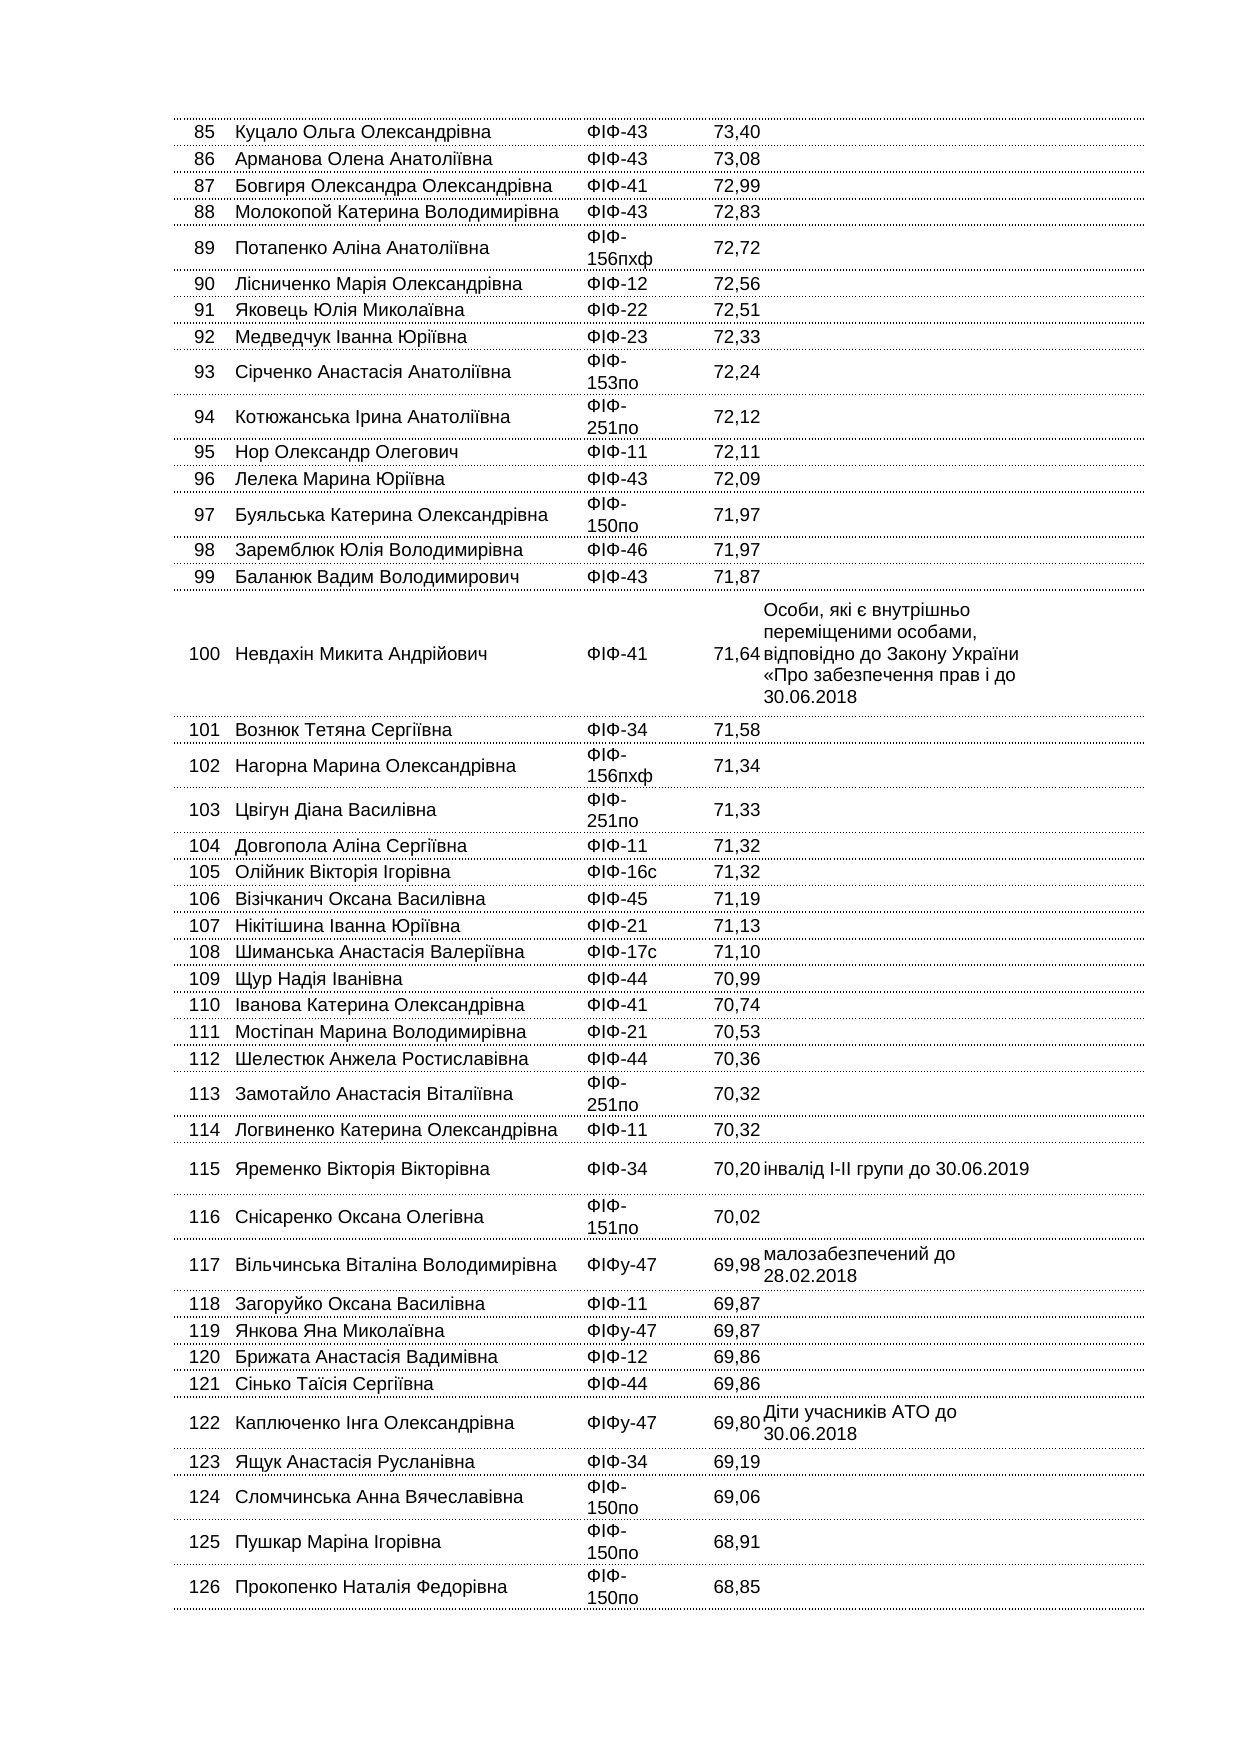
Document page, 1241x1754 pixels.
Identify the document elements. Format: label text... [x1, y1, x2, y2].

table_cell [1039, 885, 1143, 911]
table_cell 92 [174, 322, 232, 349]
table_cell [1143, 1018, 1152, 1044]
table_cell ФІФ-11 [584, 832, 662, 858]
table_cell [1143, 787, 1152, 832]
table_cell [760, 269, 1039, 296]
table_cell Вільчинська Віталіна Володимирівна [232, 1238, 583, 1290]
table_cell 72,24 [662, 349, 760, 393]
table_cell [1039, 1071, 1143, 1115]
table_cell 105 [174, 858, 232, 885]
table_cell [1039, 1238, 1143, 1290]
table_cell [1039, 589, 1143, 716]
table_cell 119 [174, 1316, 232, 1343]
table_cell [1039, 269, 1143, 296]
table_cell [760, 171, 1039, 198]
table_cell [1143, 911, 1152, 938]
table_cell ФІФ-43 [584, 198, 662, 224]
table_cell [1143, 1564, 1152, 1608]
table_cell 87 [174, 171, 232, 198]
table_cell Арманова Олена Анатоліївна [232, 145, 583, 171]
table_cell [1039, 742, 1143, 787]
table_cell 104 [174, 832, 232, 858]
table_cell [1039, 1369, 1143, 1396]
table_cell [1039, 964, 1143, 991]
table_cell Брижата Анастасія Вадимівна [232, 1343, 583, 1369]
table_cell малозабезпечений до 28.02.2018 [760, 1238, 1039, 1290]
table_cell 68,91 [662, 1519, 760, 1563]
table_cell Замотайло Анастасія Віталіївна [232, 1071, 583, 1115]
table_cell [760, 563, 1039, 589]
table_cell 72,83 [662, 198, 760, 224]
table_cell 72,12 [662, 394, 760, 438]
table_cell [1143, 491, 1152, 536]
table_cell ФІФ-44 [584, 1044, 662, 1071]
table_cell ФІФ-21 [584, 1018, 662, 1044]
table_cell [1143, 1044, 1152, 1071]
table_cell 123 [174, 1448, 232, 1474]
table_cell ФІФ-251по [584, 787, 662, 832]
table_cell ФІФ-150по [584, 1474, 662, 1519]
table_cell 71,32 [662, 832, 760, 858]
table_cell 70,32 [662, 1115, 760, 1142]
table_cell [760, 1115, 1039, 1142]
table_cell Вознюк Тетяна Сергіївна [232, 716, 583, 742]
table_cell [1039, 145, 1143, 171]
table_cell Невдахін Микита Андрійович [232, 589, 583, 716]
table_cell ФІФ-41 [584, 991, 662, 1017]
table_cell Мостіпан Марина Володимирівна [232, 1018, 583, 1044]
table_cell [760, 1448, 1039, 1474]
table_cell [760, 465, 1039, 491]
table_cell Молокопой Катерина Володимирівна [232, 198, 583, 224]
table_cell [1039, 991, 1143, 1017]
table_cell ФІФ-153по [584, 349, 662, 393]
table_cell 71,97 [662, 536, 760, 562]
table_cell 121 [174, 1369, 232, 1396]
table_cell ФІФ-12 [584, 1343, 662, 1369]
table_cell [1039, 491, 1143, 536]
table_cell [1039, 858, 1143, 885]
table_cell ФІФ-156пхф [584, 224, 662, 269]
table_cell Довгопола Аліна Сергіївна [232, 832, 583, 858]
table_cell Прокопенко Наталія Федорівна [232, 1564, 583, 1608]
table_cell ФІФ-150по [584, 491, 662, 536]
table_cell [760, 858, 1039, 885]
table_cell Шиманська Анастасія Валеріївна [232, 938, 583, 964]
table_cell [1039, 296, 1143, 322]
table_cell ФІФ-44 [584, 1369, 662, 1396]
table_cell 113 [174, 1071, 232, 1115]
table_cell [1143, 1115, 1152, 1142]
table_cell [1143, 964, 1152, 991]
table_cell [760, 1044, 1039, 1071]
table_cell [760, 224, 1039, 269]
table_cell 69,80 [662, 1396, 760, 1447]
table_cell Заремблюк Юлія Володимирівна [232, 536, 583, 562]
table_cell 69,87 [662, 1290, 760, 1316]
table_cell [1143, 1194, 1152, 1238]
table_cell [760, 716, 1039, 742]
table_cell [760, 1018, 1039, 1044]
table_cell [1143, 224, 1152, 269]
table_cell 69,19 [662, 1448, 760, 1474]
table_cell 70,74 [662, 991, 760, 1017]
table_cell ФІФ-11 [584, 438, 662, 465]
table_cell [1143, 322, 1152, 349]
table_cell 70,99 [662, 964, 760, 991]
table_cell [760, 964, 1039, 991]
table_cell Ящук Анастасія Русланівна [232, 1448, 583, 1474]
table_cell 70,53 [662, 1018, 760, 1044]
table_cell [1039, 224, 1143, 269]
table_cell 86 [174, 145, 232, 171]
table_cell Нікітішина Іванна Юріївна [232, 911, 583, 938]
table_cell [1039, 832, 1143, 858]
table_cell 126 [174, 1564, 232, 1608]
table_cell 71,32 [662, 858, 760, 885]
table_cell ФІФ-34 [584, 1142, 662, 1193]
table_cell 72,72 [662, 224, 760, 269]
table_cell [760, 1316, 1039, 1343]
table_cell [760, 394, 1039, 438]
table_cell 91 [174, 296, 232, 322]
table_cell [1039, 394, 1143, 438]
table_cell ФІФ-150по [584, 1564, 662, 1608]
table_cell [1143, 145, 1152, 171]
table_cell ФІФ-251по [584, 394, 662, 438]
table_cell [1143, 1142, 1152, 1193]
table_cell [1039, 716, 1143, 742]
table_cell [1039, 1396, 1143, 1447]
table_cell 72,56 [662, 269, 760, 296]
table_cell ФІФ-150по [584, 1519, 662, 1563]
table_cell 71,19 [662, 885, 760, 911]
table_cell 69,06 [662, 1474, 760, 1519]
table_cell 68,85 [662, 1564, 760, 1608]
table_cell Лісниченко Марія Олександрівна [232, 269, 583, 296]
table_cell [1039, 1474, 1143, 1519]
table_cell 71,10 [662, 938, 760, 964]
table_cell Сінько Таїсія Сергіївна [232, 1369, 583, 1396]
table_cell [1039, 198, 1143, 224]
table_cell [1143, 1316, 1152, 1343]
table_cell 69,86 [662, 1343, 760, 1369]
table_cell Котюжанська Ірина Анатоліївна [232, 394, 583, 438]
table_cell [1143, 349, 1152, 393]
table_cell [760, 938, 1039, 964]
table_cell інвалід І-ІІ групи до 30.06.2019 [760, 1142, 1039, 1193]
table_cell [1143, 1071, 1152, 1115]
table_cell [1143, 742, 1152, 787]
table_cell 72,11 [662, 438, 760, 465]
table_cell [760, 1564, 1039, 1608]
table_cell [1039, 1142, 1143, 1193]
table_cell ФІФ-151по [584, 1194, 662, 1238]
table_cell ФІФ-44 [584, 964, 662, 991]
table_cell ФІФ-46 [584, 536, 662, 562]
table_cell 117 [174, 1238, 232, 1290]
table_cell Снісаренко Оксана Олегівна [232, 1194, 583, 1238]
table_cell [760, 1194, 1039, 1238]
table_cell [1143, 296, 1152, 322]
table_cell 100 [174, 589, 232, 716]
table_cell [760, 1369, 1039, 1396]
table_cell 88 [174, 198, 232, 224]
table_cell [1039, 1519, 1143, 1563]
table_cell 72,99 [662, 171, 760, 198]
table_cell ФІФ-156пхф [584, 742, 662, 787]
table_cell [760, 145, 1039, 171]
table_cell 95 [174, 438, 232, 465]
table_cell [1039, 118, 1143, 145]
table_cell [1143, 118, 1152, 145]
table_cell [760, 1519, 1039, 1563]
table_cell [760, 991, 1039, 1017]
table_cell [1039, 1018, 1143, 1044]
table_cell [1039, 536, 1143, 562]
table_cell [760, 438, 1039, 465]
table_cell [1143, 198, 1152, 224]
table_cell [1143, 269, 1152, 296]
table_cell Потапенко Аліна Анатоліївна [232, 224, 583, 269]
table_cell ФІФ-21 [584, 911, 662, 938]
table_cell ФІФ-41 [584, 589, 662, 716]
table_cell 72,33 [662, 322, 760, 349]
table_cell [760, 1474, 1039, 1519]
table_cell 71,58 [662, 716, 760, 742]
table_cell 96 [174, 465, 232, 491]
table_cell [760, 885, 1039, 911]
table_cell Нор Олександр Олегович [232, 438, 583, 465]
table_cell 89 [174, 224, 232, 269]
table_cell Сірченко Анастасія Анатоліївна [232, 349, 583, 393]
table_cell 72,09 [662, 465, 760, 491]
table_cell 73,40 [662, 118, 760, 145]
table_cell [760, 1343, 1039, 1369]
table_cell [1143, 832, 1152, 858]
table_cell 85 [174, 118, 232, 145]
table_cell 71,87 [662, 563, 760, 589]
table_cell [1143, 438, 1152, 465]
table_cell [760, 911, 1039, 938]
table_cell ФІФ-43 [584, 465, 662, 491]
table_cell [1143, 1290, 1152, 1316]
table_cell ФІФ-251по [584, 1071, 662, 1115]
table_cell Пушкар Маріна Ігорівна [232, 1519, 583, 1563]
table_cell 122 [174, 1396, 232, 1447]
table_cell [1143, 991, 1152, 1017]
table_cell 70,36 [662, 1044, 760, 1071]
table_cell ФІФ-43 [584, 118, 662, 145]
table_cell [1039, 1115, 1143, 1142]
table_cell Особи, які є внутрішньо переміщеними особами, відповідно до Закону України «Про забезпечення прав і до 30.06.2018 [760, 589, 1039, 716]
table_cell ФІФ-22 [584, 296, 662, 322]
table_cell Діти учасників АТО до 30.06.2018 [760, 1396, 1039, 1447]
table_cell 102 [174, 742, 232, 787]
table_cell 72,51 [662, 296, 760, 322]
table_cell 93 [174, 349, 232, 393]
table_cell [1143, 885, 1152, 911]
table_cell [1143, 563, 1152, 589]
table_cell [1039, 465, 1143, 491]
table_cell 115 [174, 1142, 232, 1193]
table_cell ФІФу-47 [584, 1396, 662, 1447]
table_cell Шелестюк Анжела Ростиславівна [232, 1044, 583, 1071]
table_cell 111 [174, 1018, 232, 1044]
table_cell [1143, 1343, 1152, 1369]
table_cell 107 [174, 911, 232, 938]
table_cell Бовгиря Олександра Олександрівна [232, 171, 583, 198]
table_cell 103 [174, 787, 232, 832]
table_cell Нагорна Марина Олександрівна [232, 742, 583, 787]
table_cell 71,33 [662, 787, 760, 832]
table_cell Олійник Вікторія Ігорівна [232, 858, 583, 885]
table_cell [1039, 1194, 1143, 1238]
table_cell 120 [174, 1343, 232, 1369]
table_cell [760, 742, 1039, 787]
table_cell 109 [174, 964, 232, 991]
table_cell 110 [174, 991, 232, 1017]
table_cell [1143, 536, 1152, 562]
table_cell 69,86 [662, 1369, 760, 1396]
table_cell [1039, 563, 1143, 589]
table_cell Іванова Катерина Олександрівна [232, 991, 583, 1017]
table_cell [1143, 1396, 1152, 1447]
table_cell [1039, 1448, 1143, 1474]
table_cell [1143, 1238, 1152, 1290]
table_cell [760, 322, 1039, 349]
table_cell [1143, 1519, 1152, 1563]
table_cell [1039, 787, 1143, 832]
table_cell Загоруйко Оксана Василівна [232, 1290, 583, 1316]
table_cell 73,08 [662, 145, 760, 171]
table_cell ФІФ-34 [584, 1448, 662, 1474]
table_cell [1143, 1448, 1152, 1474]
table_cell ФІФ-23 [584, 322, 662, 349]
table_cell 94 [174, 394, 232, 438]
table_cell [760, 198, 1039, 224]
table_cell 71,13 [662, 911, 760, 938]
table_cell 112 [174, 1044, 232, 1071]
table_cell Каплюченко Інга Олександрівна [232, 1396, 583, 1447]
table_cell 69,87 [662, 1316, 760, 1343]
table_cell 116 [174, 1194, 232, 1238]
table_cell [1143, 1474, 1152, 1519]
table_cell 90 [174, 269, 232, 296]
table_cell [1143, 716, 1152, 742]
table_cell ФІФ-34 [584, 716, 662, 742]
table_cell [760, 536, 1039, 562]
table_cell 71,64 [662, 589, 760, 716]
table_cell [760, 1071, 1039, 1115]
table_cell ФІФу-47 [584, 1316, 662, 1343]
table_cell [760, 832, 1039, 858]
table_cell Лелека Марина Юріївна [232, 465, 583, 491]
table_cell 70,32 [662, 1071, 760, 1115]
table_cell ФІФ-11 [584, 1290, 662, 1316]
table_cell 71,34 [662, 742, 760, 787]
table_cell 98 [174, 536, 232, 562]
table_cell [760, 491, 1039, 536]
table_cell 71,97 [662, 491, 760, 536]
table_cell ФІФ-11 [584, 1115, 662, 1142]
table_cell [1143, 589, 1152, 716]
table_cell Візічканич Оксана Василівна [232, 885, 583, 911]
table_cell 99 [174, 563, 232, 589]
table_cell ФІФ-41 [584, 171, 662, 198]
table_cell ФІФу-47 [584, 1238, 662, 1290]
table_cell [1039, 171, 1143, 198]
table_cell ФІФ-43 [584, 563, 662, 589]
table_cell Буяльська Катерина Олександрівна [232, 491, 583, 536]
table_cell [1039, 438, 1143, 465]
table_cell [1039, 1290, 1143, 1316]
table_cell 97 [174, 491, 232, 536]
table_cell 69,98 [662, 1238, 760, 1290]
table_cell [1143, 394, 1152, 438]
table_cell Яковець Юлія Миколаївна [232, 296, 583, 322]
table_cell Цвігун Діана Василівна [232, 787, 583, 832]
table_cell [1143, 465, 1152, 491]
table_cell ФІФ-17с [584, 938, 662, 964]
table_cell Щур Надія Іванівна [232, 964, 583, 991]
table_cell [1039, 1343, 1143, 1369]
table_cell 101 [174, 716, 232, 742]
table_cell 118 [174, 1290, 232, 1316]
table_cell 114 [174, 1115, 232, 1142]
table_cell [1039, 1044, 1143, 1071]
table_cell [1039, 1316, 1143, 1343]
table_cell [760, 349, 1039, 393]
table_cell ФІФ-43 [584, 145, 662, 171]
table_cell [1039, 1564, 1143, 1608]
table_cell [760, 296, 1039, 322]
table_cell ФІФ-12 [584, 269, 662, 296]
table_cell [760, 787, 1039, 832]
table_cell Сломчинська Анна Вячеславівна [232, 1474, 583, 1519]
table_cell [1143, 858, 1152, 885]
table_cell Баланюк Вадим Володимирович [232, 563, 583, 589]
table_cell 125 [174, 1519, 232, 1563]
table_cell ФІФ-45 [584, 885, 662, 911]
table_cell [1039, 938, 1143, 964]
table_cell [1143, 938, 1152, 964]
table_cell 124 [174, 1474, 232, 1519]
table_cell Куцало Ольга Олександрівна [232, 118, 583, 145]
table_cell Логвиненко Катерина Олександрівна [232, 1115, 583, 1142]
table_cell Медведчук Іванна Юріївна [232, 322, 583, 349]
table_cell 106 [174, 885, 232, 911]
table_cell Яременко Вікторія Вікторівна [232, 1142, 583, 1193]
table_cell [760, 118, 1039, 145]
table_cell [1039, 322, 1143, 349]
table_cell ФІФ-16с [584, 858, 662, 885]
table_cell Янкова Яна Миколаївна [232, 1316, 583, 1343]
table_cell [1143, 1369, 1152, 1396]
table_cell [760, 1290, 1039, 1316]
table_cell [1039, 911, 1143, 938]
table_cell [1143, 171, 1152, 198]
table_cell 108 [174, 938, 232, 964]
table_cell [1039, 349, 1143, 393]
table_cell 70,20 [662, 1142, 760, 1193]
table_cell 70,02 [662, 1194, 760, 1238]
